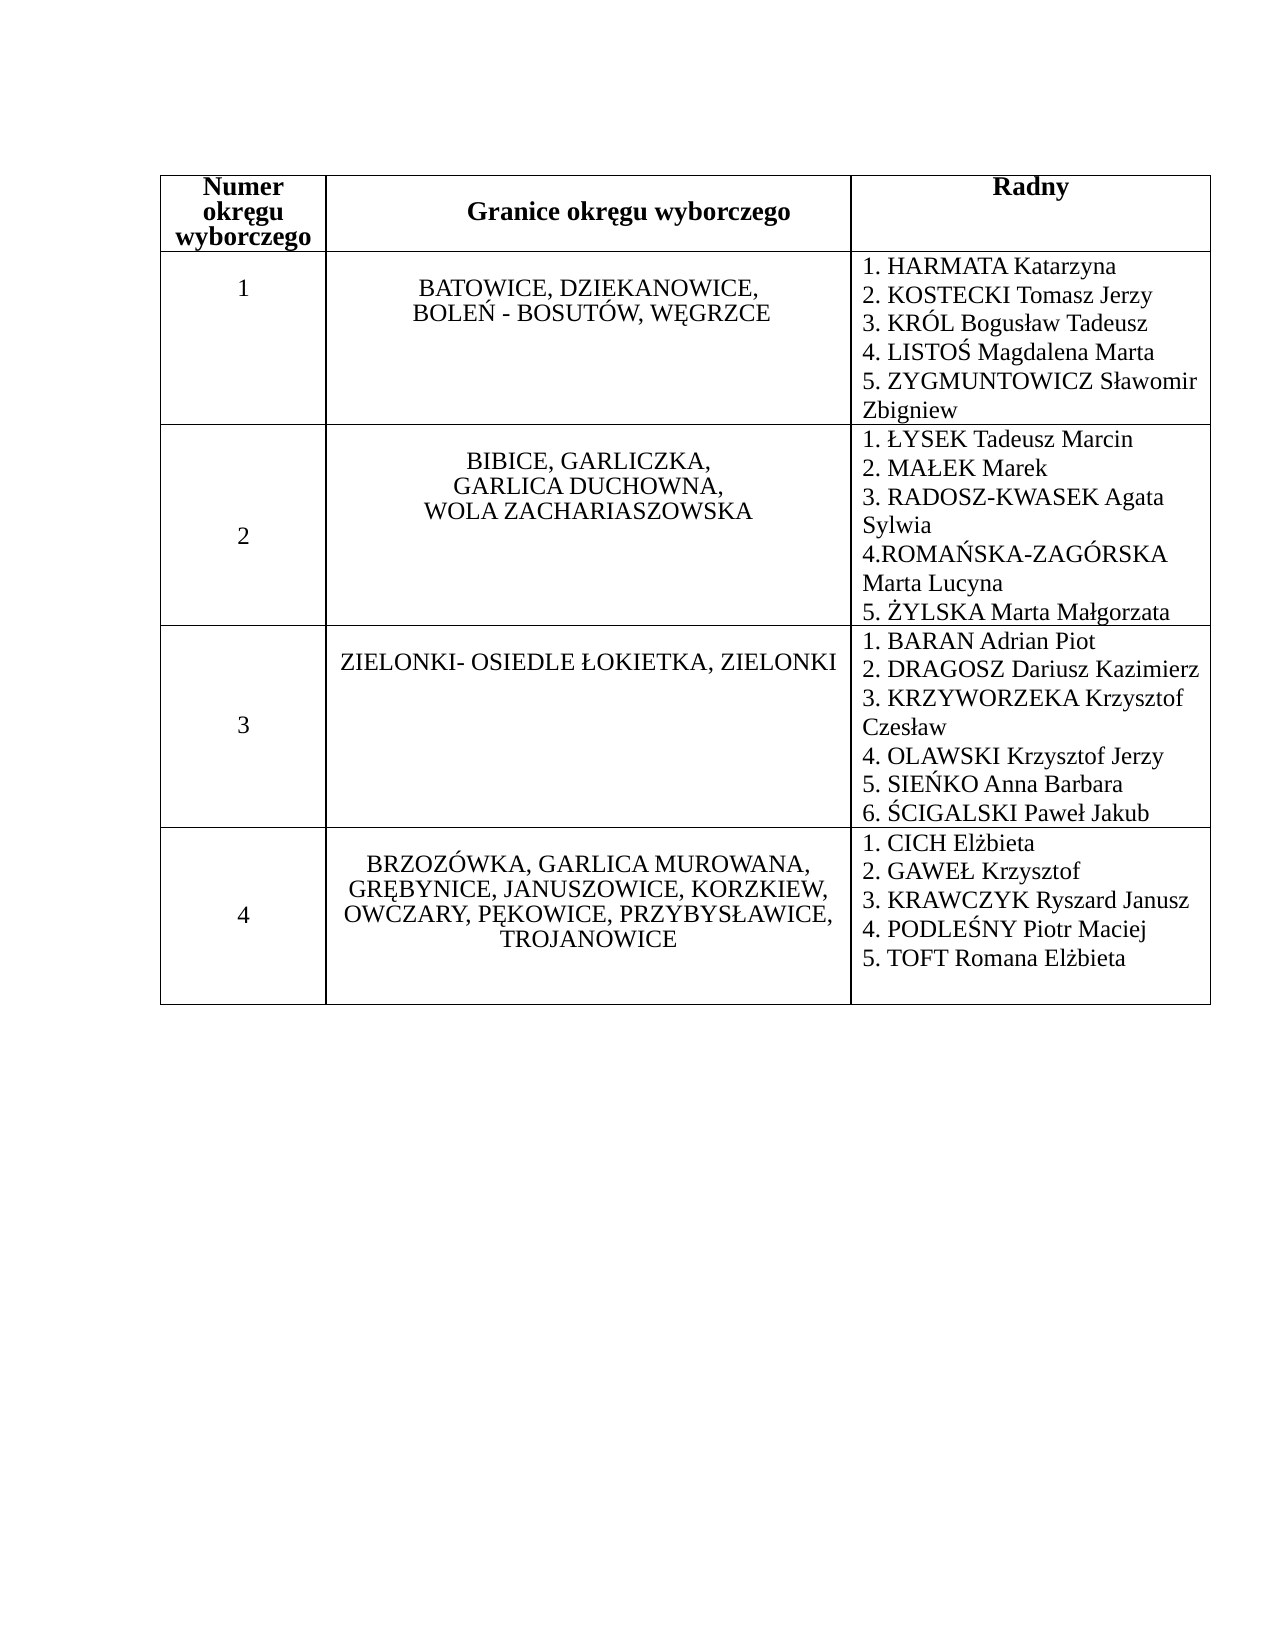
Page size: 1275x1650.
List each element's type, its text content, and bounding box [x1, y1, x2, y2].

table_cell ZIELONKI- OSIEDLE ŁOKIETKA, ZIELONKI [327, 626, 850, 827]
table_cell 1. HARMATA Katarzyna 2. KOSTECKI Tomasz Jerzy 3. KRÓL Bogusław Tadeusz 4. LISTOŚ Magdalena Marta 5. ZYGMUNTOWICZ Sławomir Zbigniew [852, 252, 1210, 423]
table_header Granice okręgu wyborczego [327, 176, 850, 251]
table_cell 1. CICH Elżbieta 2. GAWEŁ Krzysztof 3. KRAWCZYK Ryszard Janusz 4. PODLEŚNY Piotr Maciej 5. TOFT Romana Elżbieta [852, 828, 1210, 1004]
table_cell 2 [161, 425, 325, 625]
table_cell 1. ŁYSEK Tadeusz Marcin 2. MAŁEK Marek 3. RADOSZ-KWASEK Agata Sylwia 4.ROMAŃSKA-ZAGÓRSKA Marta Lucyna 5. ŻYLSKA Marta Małgorzata [852, 425, 1210, 625]
table_header Radny [852, 176, 1210, 251]
table_header Numer okręgu wyborczego [161, 176, 325, 251]
table_cell 1. BARAN Adrian Piot 2. DRAGOSZ Dariusz Kazimierz 3. KRZYWORZEKA Krzysztof Czesław 4. OLAWSKI Krzysztof Jerzy 5. SIEŃKO Anna Barbara 6. ŚCIGALSKI Paweł Jakub [852, 626, 1210, 827]
table_cell 1 [161, 252, 325, 423]
table_cell BRZOZÓWKA, GARLICA MUROWANA, GRĘBYNICE, JANUSZOWICE, KORZKIEW, OWCZARY, PĘKOWICE, PRZYBYSŁAWICE, TROJANOWICE [327, 828, 850, 1004]
table_cell BATOWICE, DZIEKANOWICE, BOLEŃ - BOSUTÓW, WĘGRZCE [327, 252, 850, 423]
table_cell 3 [161, 626, 325, 827]
table_cell BIBICE, GARLICZKA, GARLICA DUCHOWNA, WOLA ZACHARIASZOWSKA [327, 425, 850, 625]
table_cell 4 [161, 828, 325, 1004]
